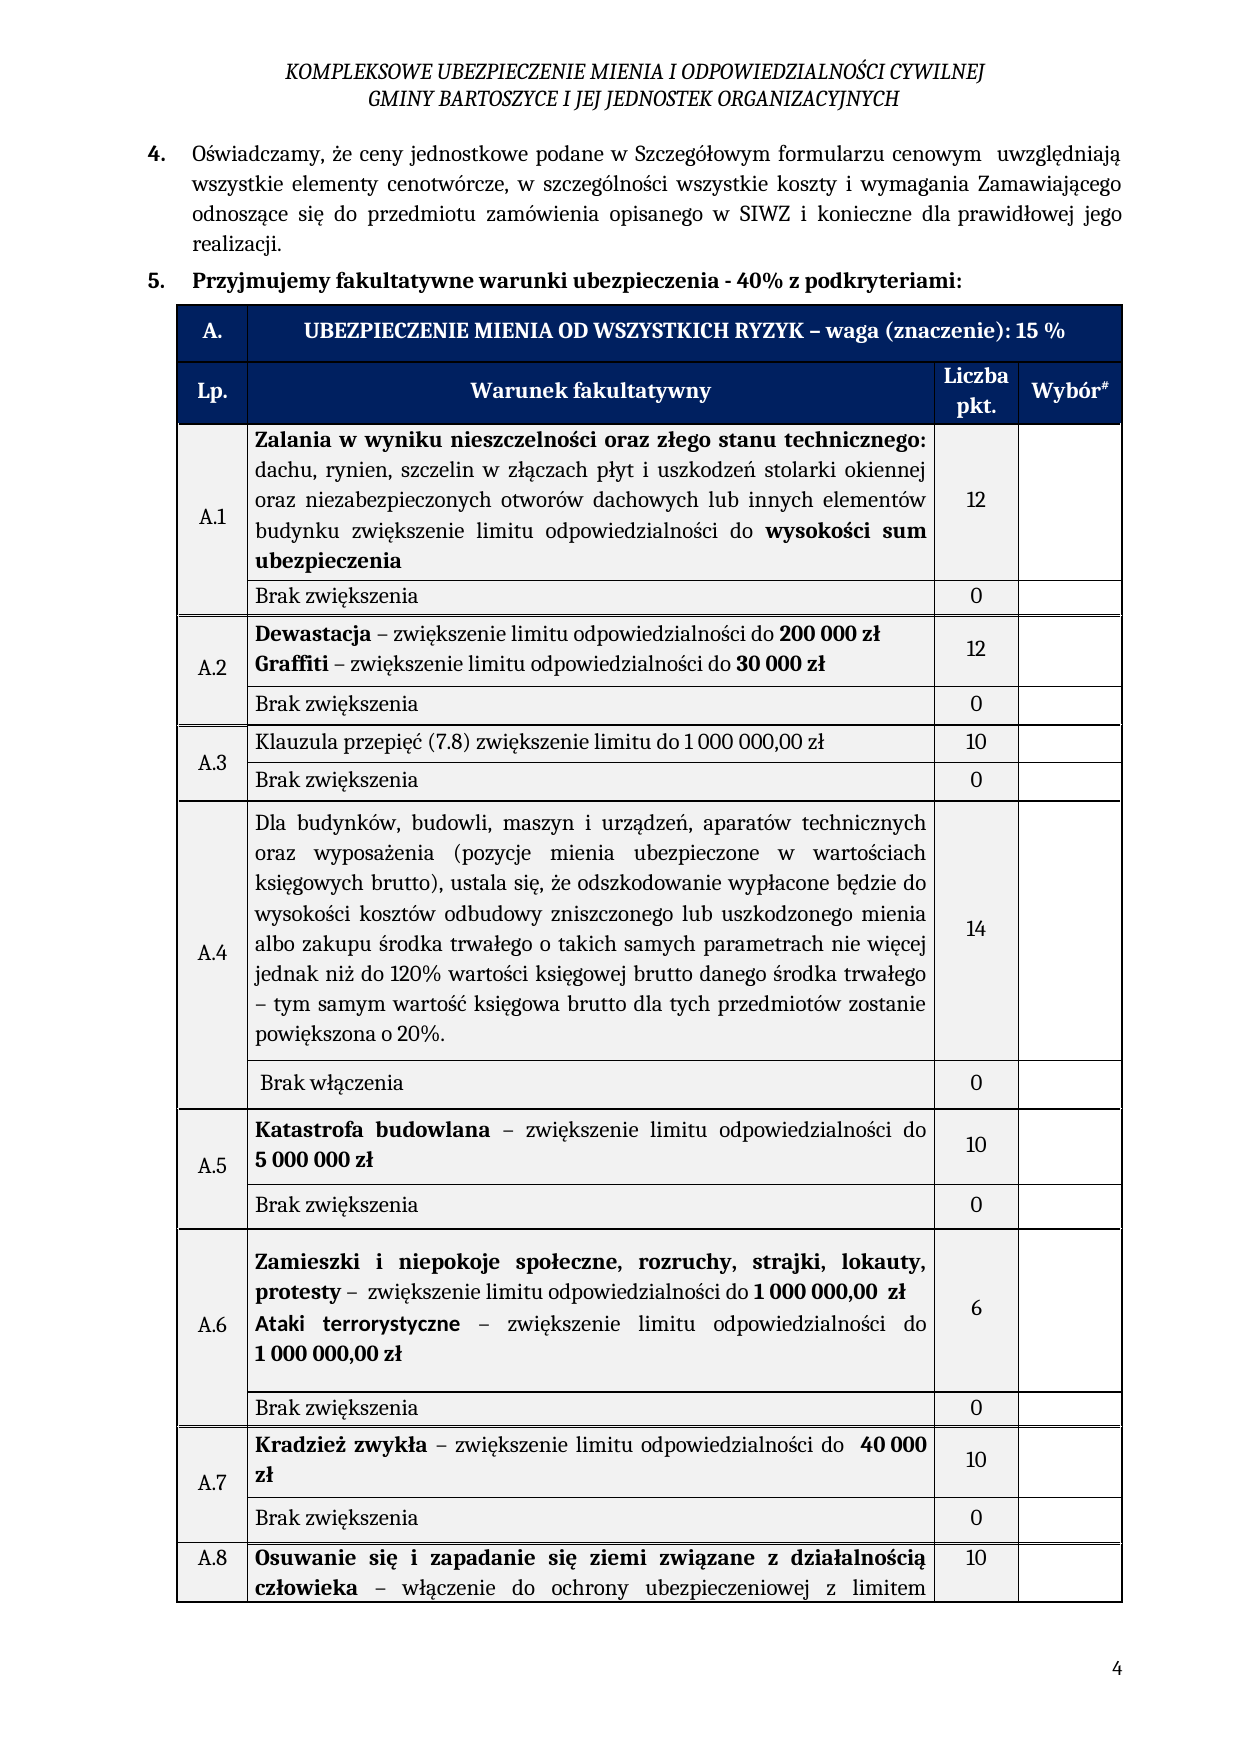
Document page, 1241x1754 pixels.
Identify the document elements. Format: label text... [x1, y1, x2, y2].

table_cell Zalania w wyniku nieszczelności oraz złego stanu technicznego: dachu, rynien, szczelin w złączach płyt i uszkodzeń stolarki okiennej oraz niezabezpieczonych otworów dachowych lub innych elementów budynku zwiększenie limitu odpowiedzialności do wysokości sum ubezpieczenia [248, 425, 934, 580]
table_cell [1019, 1185, 1121, 1228]
table_cell 0 [935, 1393, 1018, 1425]
table_cell A.6 [178, 1230, 247, 1425]
table_cell [1019, 763, 1121, 800]
table_cell Zamieszki i niepokoje społeczne, rozruchy, strajki, lokauty, protesty – zwiększenie limitu odpowiedzialności do 1 000 000,00 zł Ataki terrorystyczne – zwiększenie limitu odpowiedzialności do 1 000 000,00 zł [248, 1230, 934, 1391]
table_cell 0 [935, 687, 1018, 724]
table_cell 10 [935, 1110, 1018, 1184]
table_cell Liczba pkt. [935, 363, 1018, 423]
table_cell 12 [935, 425, 1018, 580]
table_cell Wybór# [1019, 363, 1121, 423]
table_cell Brak zwiększenia [248, 1393, 934, 1425]
table_cell 0 [935, 581, 1018, 614]
table_cell [1019, 1425, 1122, 1497]
table_cell 6 [935, 1230, 1018, 1391]
table_cell Brak zwiększenia [248, 1185, 934, 1228]
table_cell 12 [935, 617, 1018, 686]
table_cell [1019, 687, 1121, 724]
list Oświadczamy, że ceny jednostkowe podane w Szczegółowym formularzu cenowym uwzględniają wszystkie elementy cenotwórcze, w szczególności wszystkie koszty i wymagania Zamawiającego odnoszące się do przedmiotu zamówienia opisanego w SIWZ i konieczne dla prawidłowej jego realizacji. [148, 141, 1122, 258]
table_cell [1019, 1228, 1121, 1391]
table_cell Brak włączenia [248, 1061, 934, 1108]
table_cell [1019, 1542, 1121, 1601]
table_cell [1019, 1108, 1121, 1184]
table_cell A.5 [178, 1110, 247, 1228]
table_cell Dla budynków, budowli, maszyn i urządzeń, aparatów technicznych oraz wyposażenia (pozycje mienia ubezpieczone w wartościach księgowych brutto), ustala się, że odszkodowanie wypłacone będzie do wysokości kosztów odbudowy zniszczonego lub uszkodzonego mienia albo zakupu środka trwałego o takich samych parametrach nie więcej jednak niż do 120% wartości księgowej brutto danego środka trwałego – tym samym wartość księgowa brutto dla tych przedmiotów zostanie powiększona o 20%. [248, 802, 934, 1060]
table_cell [1019, 614, 1122, 686]
table_cell Katastrofa budowlana – zwiększenie limitu odpowiedzialności do 5 000 000 zł [248, 1110, 934, 1184]
table_cell [1019, 581, 1121, 614]
table_header UBEZPIECZENIE MIENIA OD WSZYSTKICH RYZYK – waga (znaczenie): 15 % [248, 306, 1121, 361]
table_cell 0 [935, 1061, 1018, 1108]
table_cell Brak zwiększenia [248, 1498, 934, 1542]
table_cell Brak zwiększenia [248, 687, 934, 724]
table_cell A.8 [178, 1543, 247, 1601]
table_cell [248, 1545, 934, 1601]
table_cell [1019, 800, 1121, 1060]
table_cell A.7 [178, 1428, 247, 1542]
list Przyjmujemy fakultatywne warunki ubezpieczenia - 40% z podkryteriami: [148, 268, 1122, 294]
table_cell [1019, 1498, 1121, 1542]
table_cell 10 [935, 1545, 1018, 1601]
table_cell [1019, 1393, 1121, 1425]
table_cell Brak zwiększenia [248, 763, 934, 800]
table_cell 0 [935, 763, 1018, 800]
table_cell Dewastacja – zwiększenie limitu odpowiedzialności do 200 000 zł Graffiti – zwiększenie limitu odpowiedzialności do 30 000 zł [248, 617, 934, 686]
table_cell [1019, 1061, 1121, 1108]
table_cell A.4 [178, 802, 247, 1108]
table_cell A.2 [178, 617, 247, 724]
table_header A. [178, 306, 247, 361]
table_cell Lp. [178, 363, 247, 423]
table_cell Brak zwiększenia [248, 581, 934, 614]
table_cell A.3 [178, 727, 247, 800]
table_cell Kradzież zwykła – zwiększenie limitu odpowiedzialności do 40 000 zł [248, 1428, 934, 1497]
table_cell A.1 [178, 425, 247, 614]
table_cell 0 [935, 1498, 1018, 1542]
table_cell 14 [935, 802, 1018, 1060]
table_cell 0 [935, 1185, 1018, 1228]
table_cell Warunek fakultatywny [248, 363, 934, 423]
table_cell [1019, 724, 1122, 762]
table_cell 10 [935, 1428, 1018, 1497]
table_cell Klauzula przepięć (7.8) zwiększenie limitu do 1 000 000,00 zł [248, 726, 934, 762]
table_cell [1019, 423, 1121, 580]
table_cell 10 [935, 726, 1018, 762]
